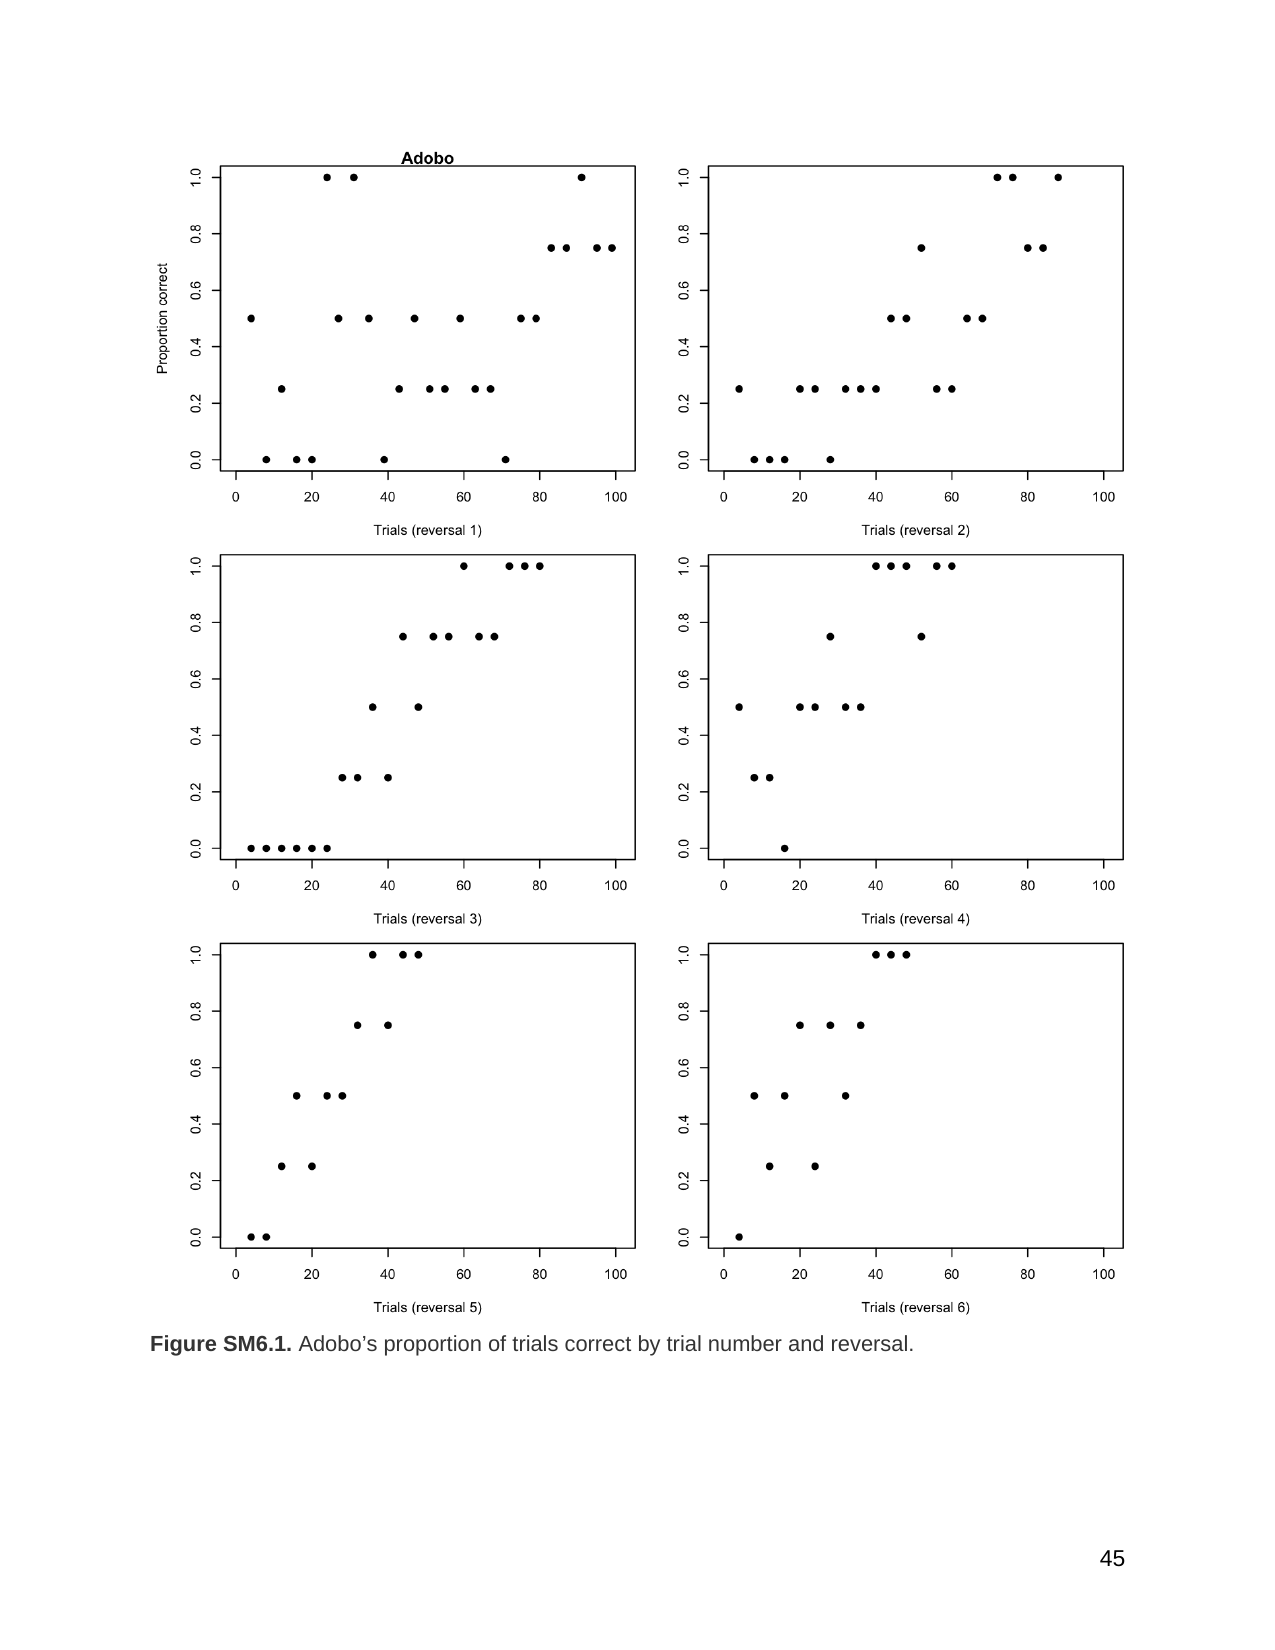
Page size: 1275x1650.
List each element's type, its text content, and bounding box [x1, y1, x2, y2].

text Figure SM6.1. Adobo’s proportion of trials correct by trial number and reversal. [150, 1331, 1125, 1356]
picture [150, 150, 1125, 1315]
